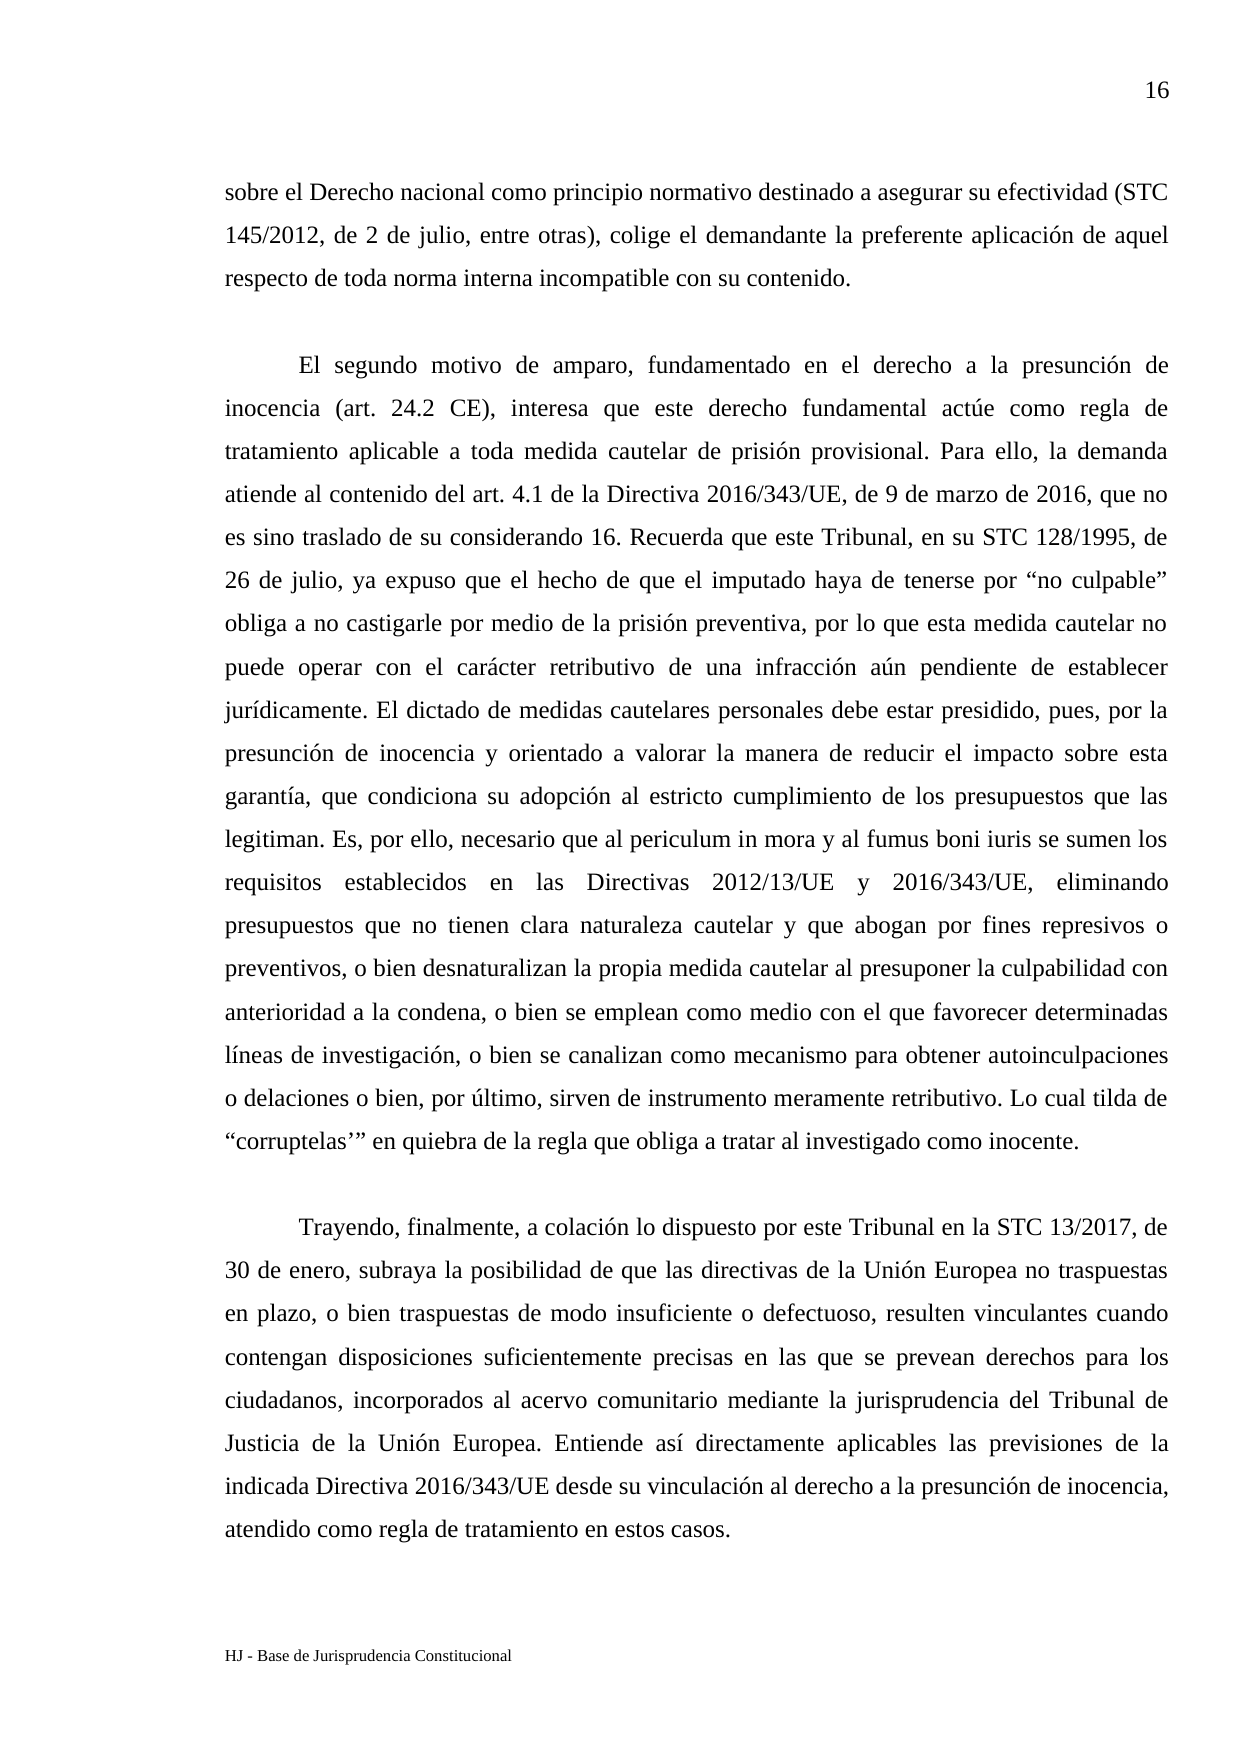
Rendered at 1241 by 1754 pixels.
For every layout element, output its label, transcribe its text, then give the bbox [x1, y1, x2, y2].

text Trayendo, finalmente, a colación lo dispuesto por este Tribunal en la STC 13/2017, de 30 de enero, subraya la posibilidad de que las directivas de la Unión Europea no traspuestas en plazo, o bien traspuestas de modo insuficiente o defectuoso, resulten vinculantes cuando contengan disposiciones suficientemente precisas en las que se prevean derechos para los ciudadanos, incorporados al acervo comunitario mediante la jurisprudencia del Tribunal de Justicia de la Unión Europea. Entiende así directamente aplicables las previsiones de la indicada Directiva 2016/343/UE desde su vinculación al derecho a la presunción de inocencia, atendido como regla de tratamiento en estos casos. [224, 1212, 1169, 1543]
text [224, 177, 1169, 292]
text El segundo motivo de amparo, fundamentado en el derecho a la presunción de inocencia (art. 24.2 CE), interesa que este derecho fundamental actúe como regla de tratamiento aplicable a toda medida cautelar de prisión provisional. Para ello, la demanda atiende al contenido del art. 4.1 de la Directiva 2016/343/UE, de 9 de marzo de 2016, que no es sino traslado de su considerando 16. Recuerda que este Tribunal, en su STC 128/1995, de 26 de julio, ya expuso que el hecho de que el imputado haya de tenerse por “no culpable” obliga a no castigarle por medio de la prisión preventiva, por lo que esta medida cautelar no puede operar con el carácter retributivo de una infracción aún pendiente de establecer jurídicamente. El dictado de medidas cautelares personales debe estar presidido, pues, por la presunción de inocencia y orientado a valorar la manera de reducir el impacto sobre esta garantía, que condiciona su adopción al estricto cumplimiento de los presupuestos que las legitiman. Es, por ello, necesario que al periculum in mora y al fumus boni iuris se sumen los requisitos establecidos en las Directivas 2012/13/UE y 2016/343/UE, eliminando presupuestos que no tienen clara naturaleza cautelar y que abogan por fines represivos o preventivos, o bien desnaturalizan la propia medida cautelar al presuponer la culpabilidad con anterioridad a la condena, o bien se emplean como medio con el que favorecer determinadas líneas de investigación, o bien se canalizan como mecanismo para obtener autoinculpaciones o delaciones o bien, por último, sirven de instrumento meramente retributivo. Lo cual tilda de “corruptelas’” en quiebra de la regla que obliga a tratar al investigado como inocente. [224, 350, 1169, 1155]
